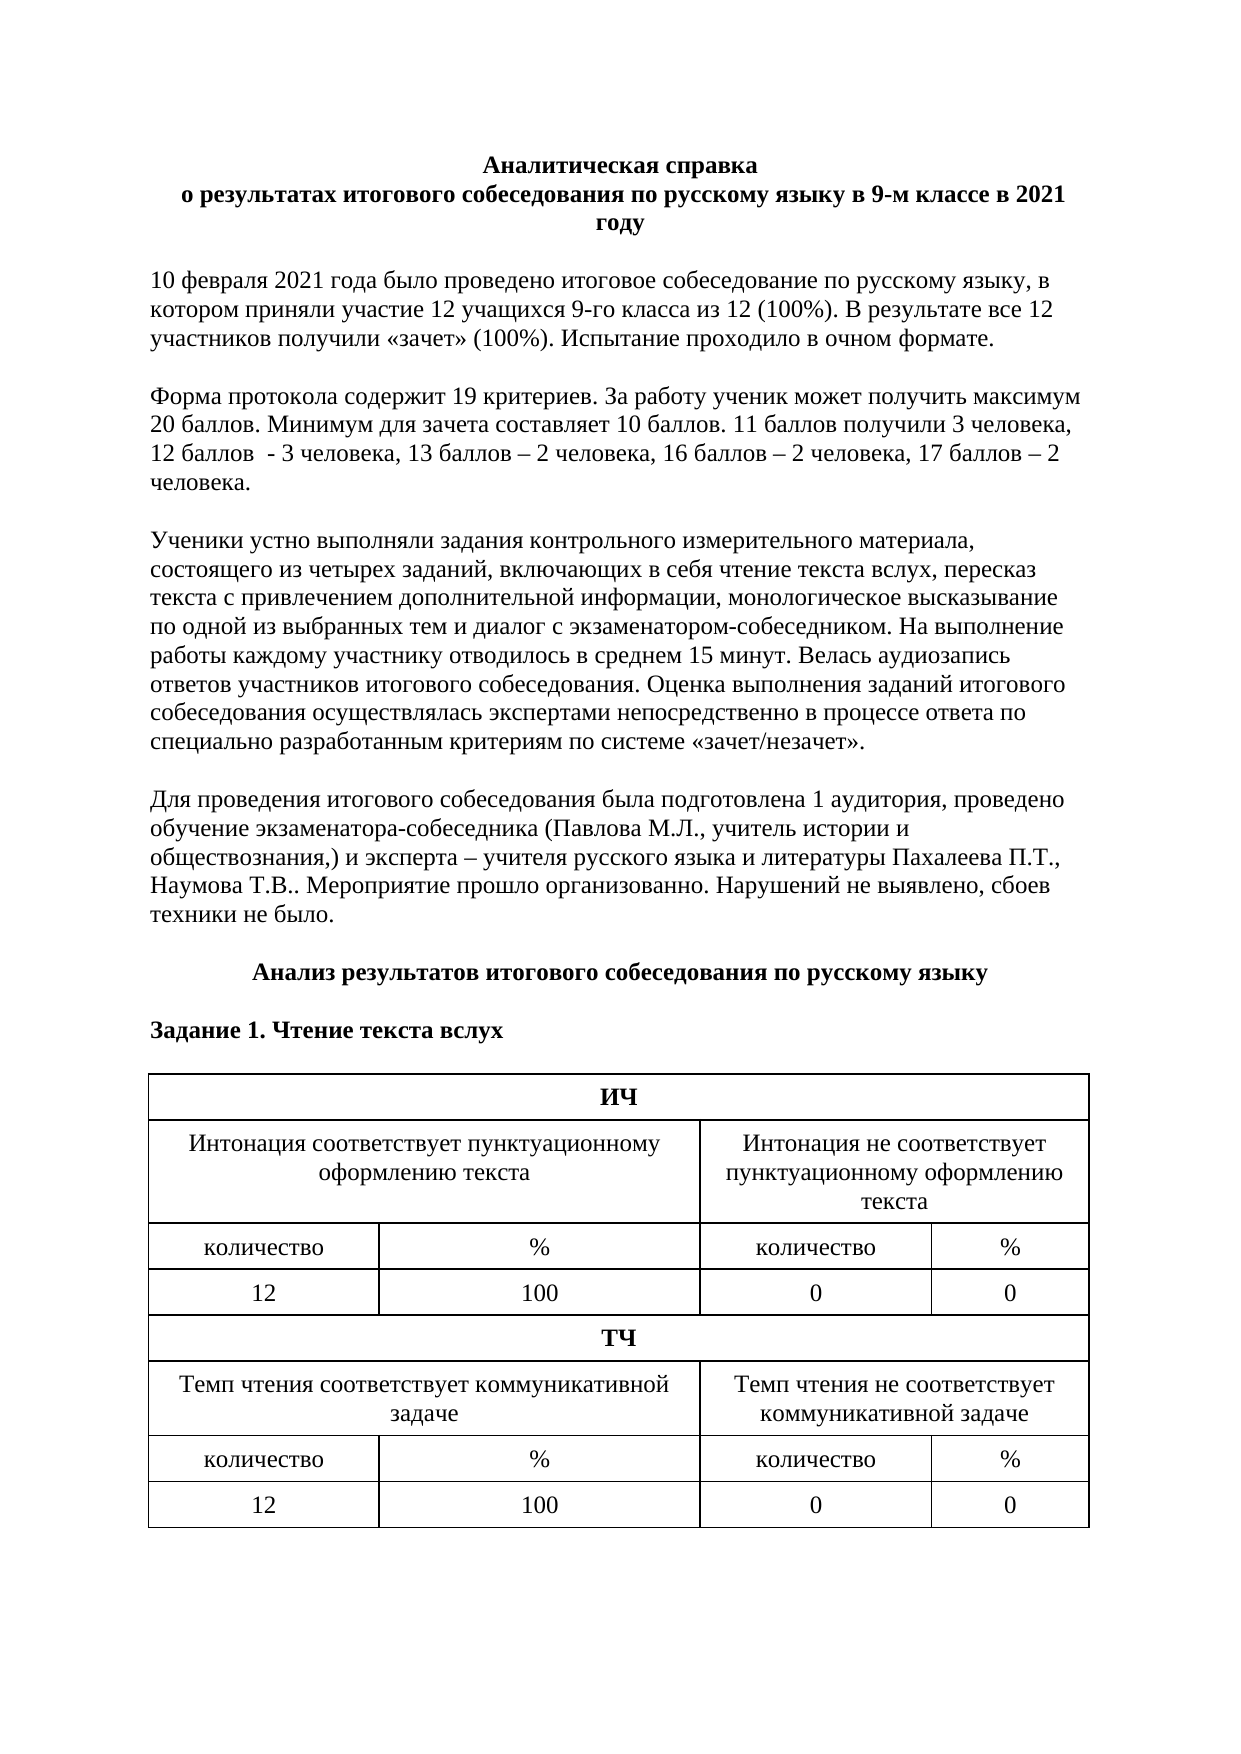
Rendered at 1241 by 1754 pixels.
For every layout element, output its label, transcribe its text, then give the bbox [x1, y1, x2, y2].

table_cell 0 [701, 1482, 931, 1527]
table_cell Интонация соответствует пунктуационному оформлению текста [149, 1121, 699, 1222]
table_cell количество [149, 1436, 378, 1481]
table_cell 100 [380, 1270, 699, 1314]
table_cell количество [149, 1224, 378, 1268]
table_cell % [380, 1436, 699, 1481]
text Для проведения итогового собеседования была подготовлена 1 аудитория, проведено обучение экзаменатора-собеседника (Павлова М.Л., учитель истории и обществознания,) и эксперта – учителя русского языка и литературы Пахалеева П.Т., Наумова Т.В.. Мероприятие прошло организованно. Нарушений не выявлено, сбоев техники не было. [150, 784, 1090, 928]
table_cell % [932, 1436, 1088, 1481]
table_cell 0 [701, 1270, 931, 1314]
table_cell 12 [149, 1482, 378, 1527]
table_cell 0 [932, 1482, 1088, 1527]
text Задание 1. Чтение текста вслух [150, 1015, 1090, 1044]
table_cell количество [701, 1224, 931, 1268]
table_cell Темп чтения соответствует коммуникативной задаче [149, 1362, 699, 1435]
table_cell % [932, 1224, 1088, 1268]
table_cell Интонация не соответствует пунктуационному оформлению текста [701, 1121, 1088, 1222]
text 10 февраля 2021 года было проведено итоговое собеседование по русскому языку, в котором приняли участие 12 учащихся 9-го класса из 12 (100%). В результате все 12 участников получили «зачет» (100%). Испытание проходило в очном формате. [150, 265, 1090, 352]
table_cell 0 [932, 1270, 1088, 1314]
table_cell количество [701, 1436, 931, 1481]
table_cell % [380, 1224, 699, 1268]
table_cell 12 [149, 1270, 378, 1314]
table_cell ТЧ [149, 1316, 1088, 1360]
text Форма протокола содержит 19 критериев. За работу ученик может получить максимум 20 баллов. Минимум для зачета составляет 10 баллов. 11 баллов получили 3 человека, 12 баллов - 3 человека, 13 баллов – 2 человека, 16 баллов – 2 человека, 17 баллов – 2 человека. [150, 381, 1090, 496]
text Аналитическая справка о результатах итогового собеседования по русскому языку в 9-м классе в 2021 году [150, 150, 1090, 236]
table_cell 100 [380, 1482, 699, 1527]
text Ученики устно выполняли задания контрольного измерительного материала, состоящего из четырех заданий, включающих в себя чтение текста вслух, пересказ текста с привлечением дополнительной информации, монологическое высказывание по одной из выбранных тем и диалог с экзаменатором-собеседником. На выполнение работы каждому участнику отводилось в среднем 15 минут. Велась аудиозапись ответов участников итогового собеседования. Оценка выполнения заданий итогового собеседования осуществлялась экспертами непосредственно в процессе ответа по специально разработанным критериям по системе «зачет/незачет». [150, 525, 1090, 755]
table_cell Темп чтения не соответствует коммуникативной задаче [701, 1362, 1088, 1435]
table_header ИЧ [149, 1075, 1088, 1119]
text Анализ результатов итогового собеседования по русскому языку [150, 957, 1090, 986]
